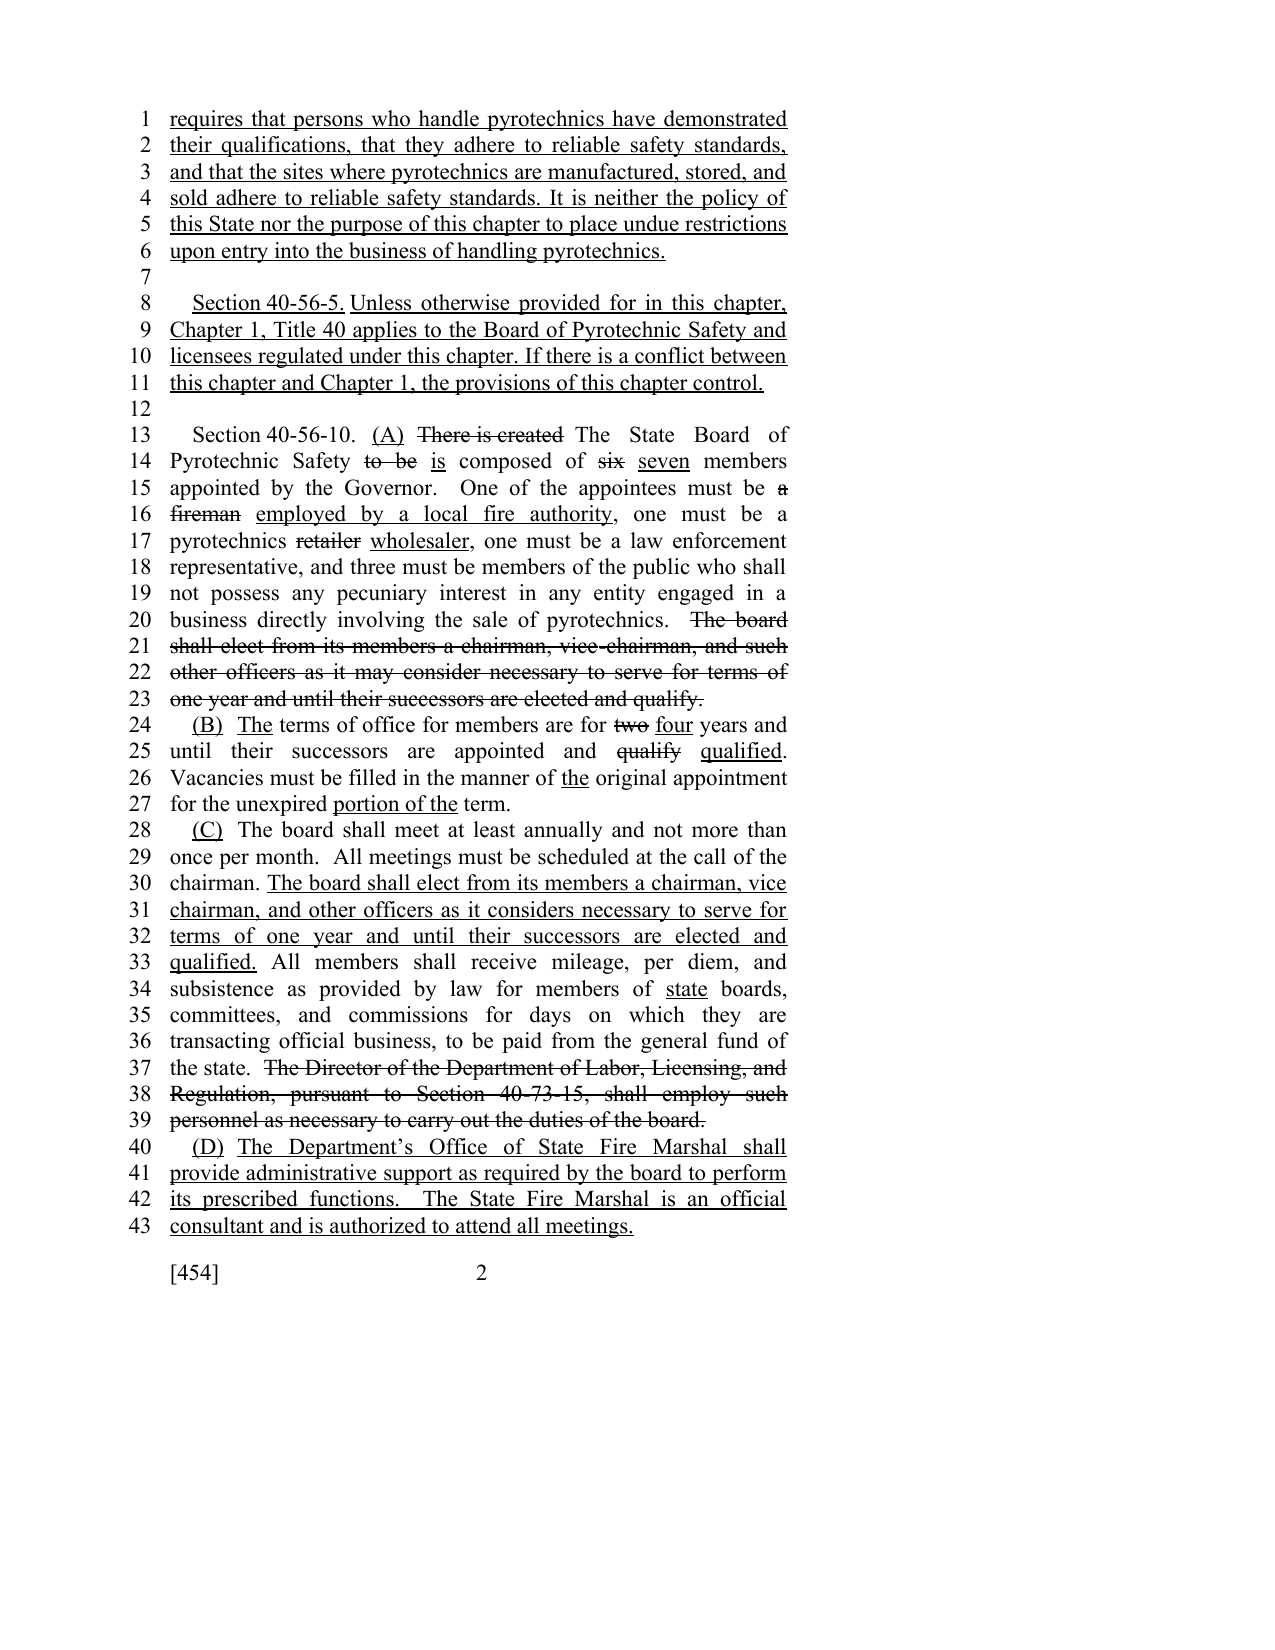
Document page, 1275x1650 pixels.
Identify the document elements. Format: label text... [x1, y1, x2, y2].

text Section 40-56-5. Unless otherwise provided for in this chapter, Chapter 1, Title 40 applies to the Board of Pyrotechnic Safety and licensees regulated under this chapter. If there is a conflict between this chapter and Chapter 1, the provisions of this chapter control. [169, 289, 787, 339]
text Section 40-56-5. Unless otherwise provided for in this chapter, Chapter 1, Title 40 applies to the Board of Pyrotechnic Safety and licensees regulated under this chapter. If there is a conflict between this chapter and Chapter 1, the provisions of this chapter control. [169, 366, 787, 395]
text Section 40-56-10. (A) There is created The State Board of Pyrotechnic Safety to be is composed of six seven members appointed by the Governor. One of the appointees must be a fireman employed by a local fire authority, one must be a pyrotechnics retailer wholesaler, one must be a law enforcement representative, and three must be members of the public who shall not possess any pecuniary interest in any entity engaged in a business directly involving the sale of pyrotechnics. The board shall elect from its members a chairman, vice-chairman, and such other officers as it may consider necessary to serve for terms of one year and until their successors are elected and qualify. [169, 421, 787, 646]
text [169, 105, 787, 128]
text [169, 129, 787, 154]
text (D) The Department’s Office of State Fire Marshal shall provide administrative support as required by the board to perform its prescribed functions. The State Fire Marshal is an official consultant and is authorized to attend all meetings. [169, 1183, 787, 1208]
text (C) The board shall meet at least annually and not more than once per month. All meetings must be scheduled at the call of the chairman. The board shall elect from its members a chairman, vice chairman, and other officers as it considers necessary to serve for terms of one year and until their successors are elected and qualified. All members shall receive mileage, per diem, and subsistence as provided by law for members of state boards, committees, and commissions for days on which they are transacting official business, to be paid from the general fund of the state. The Director of the Department of Labor, Licensing, and Regulation, pursuant to Section 40-73-15, shall employ such personnel as necessary to carry out the duties of the board. [169, 946, 787, 1094]
text (D) The Department’s Office of State Fire Marshal shall provide administrative support as required by the board to perform its prescribed functions. The State Fire Marshal is an official consultant and is authorized to attend all meetings. [169, 1133, 787, 1182]
text (B) The terms of office for members are for two four years and until their successors are appointed and qualify qualified. Vacancies must be filled in the manner of the original appointment for the unexpired portion of the term. [169, 711, 787, 817]
text (C) The board shall meet at least annually and not more than once per month. All meetings must be scheduled at the call of the chairman. The board shall elect from its members a chairman, vice chairman, and other officers as it considers necessary to serve for terms of one year and until their successors are elected and qualified. All members shall receive mileage, per diem, and subsistence as provided by law for members of state boards, committees, and commissions for days on which they are transacting official business, to be paid from the general fund of the state. The Director of the Department of Labor, Licensing, and Regulation, pursuant to Section 40-73-15, shall employ such personnel as necessary to carry out the duties of the board. [169, 817, 787, 919]
text (D) The Department’s Office of State Fire Marshal shall provide administrative support as required by the board to perform its prescribed functions. The State Fire Marshal is an official consultant and is authorized to attend all meetings. [169, 1209, 787, 1238]
